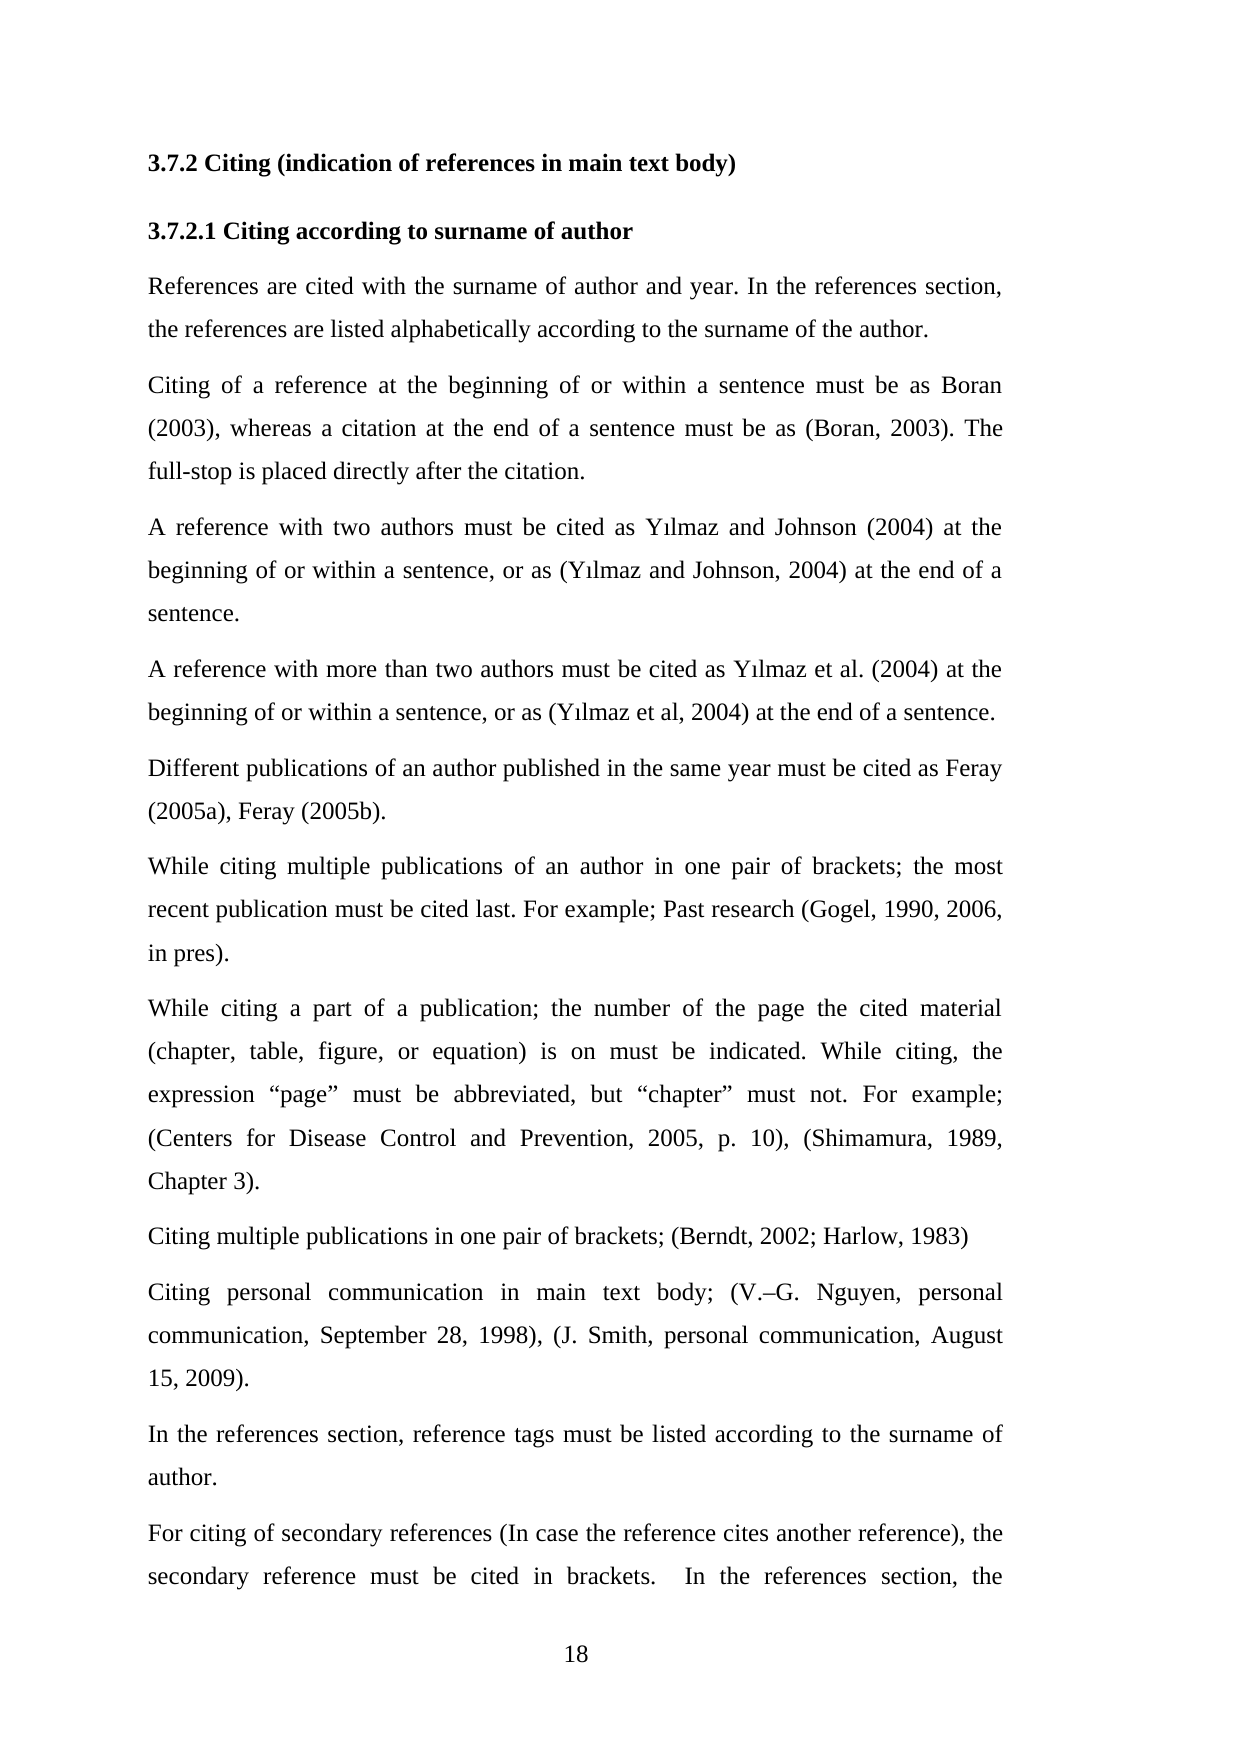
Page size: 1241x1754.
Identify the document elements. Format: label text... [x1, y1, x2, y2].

text Different publications of an author published in the same year must be cited as Feray (2005a), Feray (2005b). [148, 753, 1004, 824]
text Citing multiple publications in one pair of brackets; (Berndt, 2002; Harlow, 1983) [148, 1221, 1004, 1250]
text Citing personal communication in main text body; (V.–G. Nguyen, personal communication, September 28, 1998), (J. Smith, personal communication, August 15, 2009). [148, 1277, 1004, 1392]
subtitle Citing according to surname of author [148, 216, 1004, 244]
text A reference with two authors must be cited as Yılmaz and Johnson (2004) at the beginning of or within a sentence, or as (Yılmaz and Johnson, 2004) at the end of a sentence. [148, 512, 1004, 627]
text While citing a part of a publication; the number of the page the cited material (chapter, table, figure, or equation) is on must be indicated. While citing, the expression “page” must be abbreviated, but “chapter” must not. For example; (Centers for Disease Control and Prevention, 2005, p. 10), (Shimamura, 1989, Chapter 3). [148, 993, 1004, 1194]
text In the references section, reference tags must be listed according to the surname of author. [148, 1419, 1004, 1491]
text Citing of a reference at the beginning of or within a sentence must be as Boran (2003), whereas a citation at the end of a sentence must be as (Boran, 2003). The full-stop is placed directly after the citation. [148, 370, 1004, 485]
subtitle Citing (indication of references in main text body) [148, 148, 1004, 176]
text A reference with more than two authors must be cited as Yılmaz et al. (2004) at the beginning of or within a sentence, or as (Yılmaz et al, 2004) at the end of a sentence. [148, 654, 1004, 726]
text References are cited with the surname of author and year. In the references section, the references are listed alphabetically according to the surname of the author. [148, 271, 1004, 343]
text While citing multiple publications of an author in one pair of brackets; the most recent publication must be cited last. For example; Past research (Gogel, 1990, 2006, in pres). [148, 851, 1004, 966]
